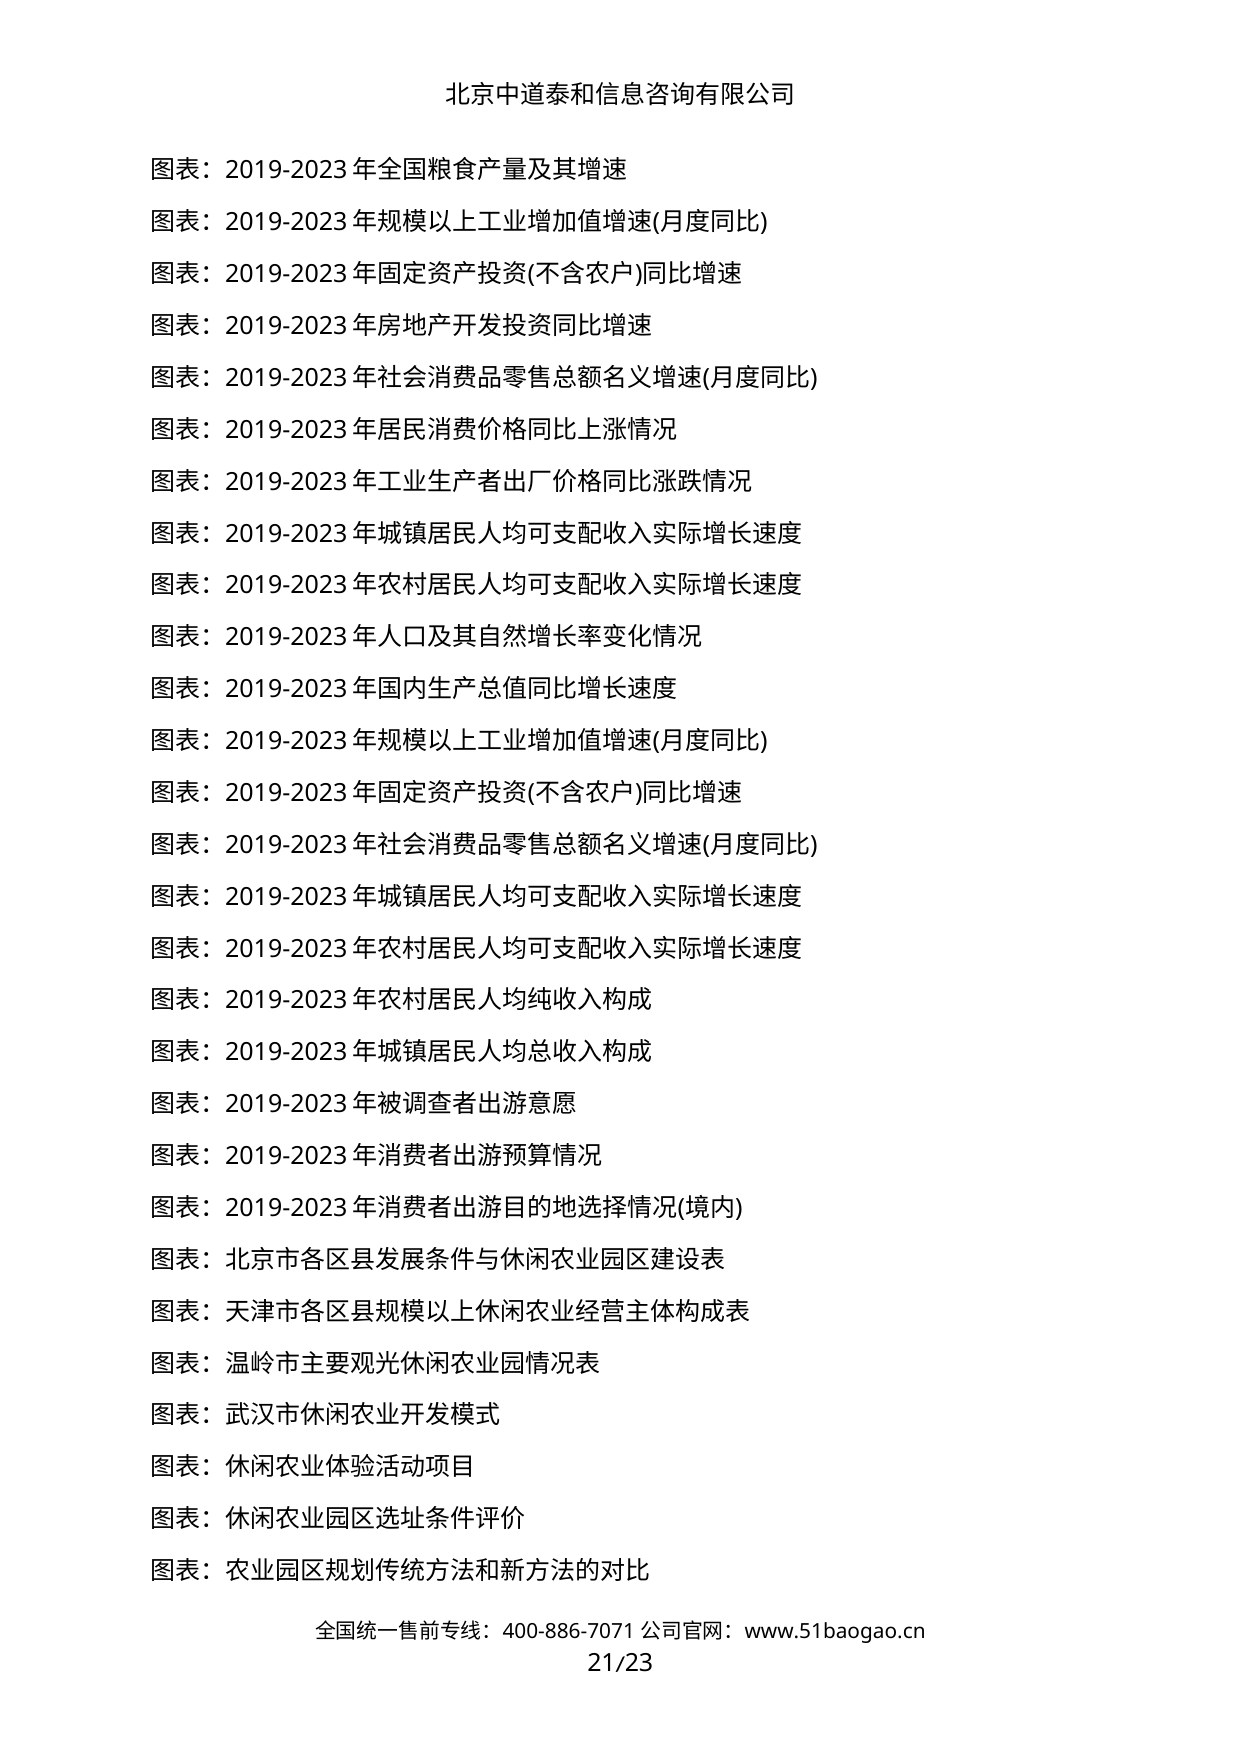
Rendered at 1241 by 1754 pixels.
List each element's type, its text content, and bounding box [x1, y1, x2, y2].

text 图表：休闲农业园区选址条件评价 [150, 1499, 1090, 1535]
text 图表：农业园区规划传统方法和新方法的对比 [150, 1551, 1090, 1587]
text 图表：北京市各区县发展条件与休闲农业园区建设表 [150, 1239, 1090, 1276]
text 图表：2019-2023年被调查者出游意愿 [150, 1084, 1090, 1120]
text 图表：2019-2023年城镇居民人均总收入构成 [150, 1032, 1090, 1068]
text 图表：2019-2023年全国粮食产量及其增速 [150, 150, 1090, 186]
text 图表：2019-2023年国内生产总值同比增长速度 [150, 669, 1090, 705]
text 图表：2019-2023年城镇居民人均可支配收入实际增长速度 [150, 876, 1090, 912]
text 图表：2019-2023年农村居民人均纯收入构成 [150, 980, 1090, 1016]
text 图表：2019-2023年农村居民人均可支配收入实际增长速度 [150, 565, 1090, 601]
text 图表：2019-2023年固定资产投资(不含农户)同比增速 [150, 772, 1090, 809]
text 图表：2019-2023年房地产开发投资同比增速 [150, 306, 1090, 342]
text 图表：2019-2023年社会消费品零售总额名义增速(月度同比) [150, 824, 1090, 861]
text 图表：2019-2023年固定资产投资(不含农户)同比增速 [150, 254, 1090, 290]
text 图表：温岭市主要观光休闲农业园情况表 [150, 1343, 1090, 1379]
text 图表：2019-2023年农村居民人均可支配收入实际增长速度 [150, 928, 1090, 964]
text 图表：2019-2023年消费者出游预算情况 [150, 1136, 1090, 1172]
text 图表：2019-2023年居民消费价格同比上涨情况 [150, 409, 1090, 446]
text 图表：2019-2023年工业生产者出厂价格同比涨跌情况 [150, 461, 1090, 497]
text 图表：2019-2023年社会消费品零售总额名义增速(月度同比) [150, 357, 1090, 394]
text 图表：2019-2023年规模以上工业增加值增速(月度同比) [150, 721, 1090, 757]
text 图表：2019-2023年城镇居民人均可支配收入实际增长速度 [150, 513, 1090, 549]
text 图表：2019-2023年消费者出游目的地选择情况(境内) [150, 1187, 1090, 1224]
text 图表：休闲农业体验活动项目 [150, 1447, 1090, 1483]
text 图表：天津市各区县规模以上休闲农业经营主体构成表 [150, 1291, 1090, 1327]
text 图表：武汉市休闲农业开发模式 [150, 1395, 1090, 1431]
text 图表：2019-2023年规模以上工业增加值增速(月度同比) [150, 202, 1090, 238]
text 图表：2019-2023年人口及其自然增长率变化情况 [150, 617, 1090, 653]
